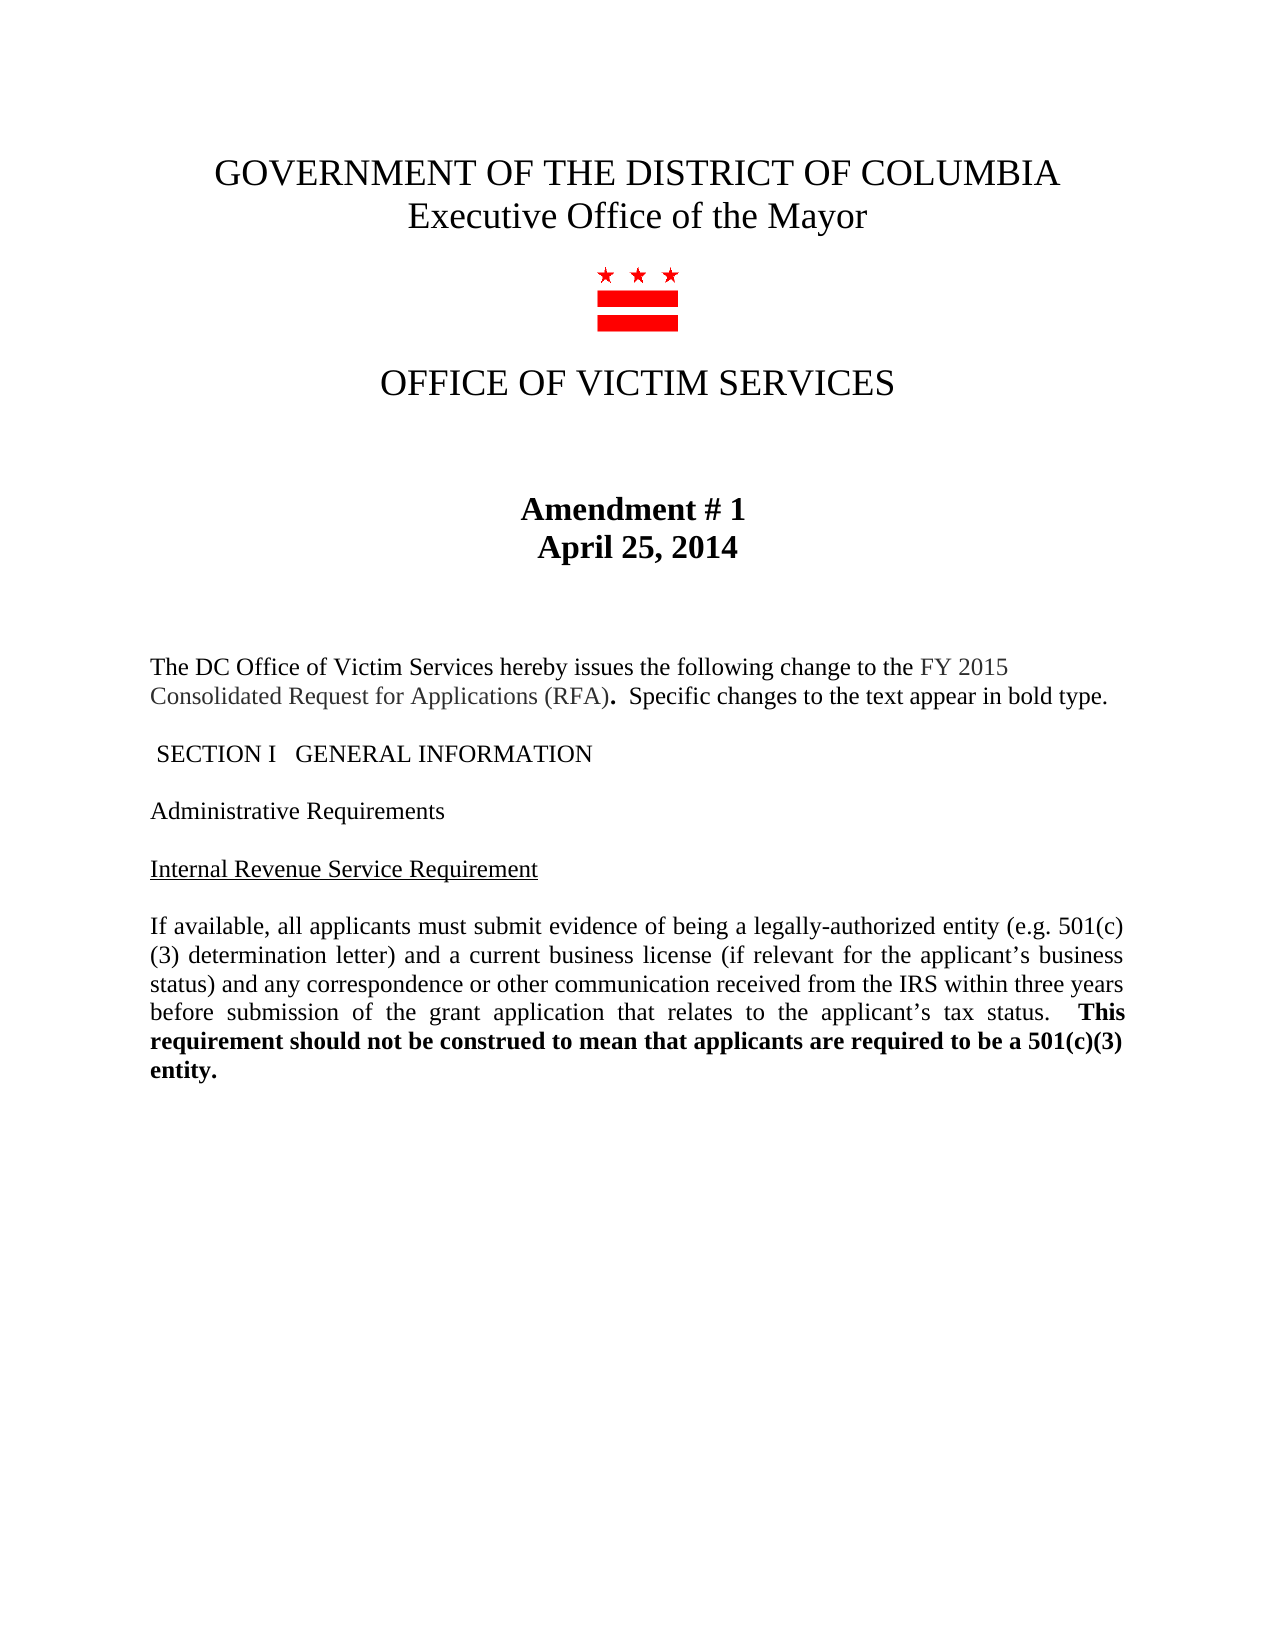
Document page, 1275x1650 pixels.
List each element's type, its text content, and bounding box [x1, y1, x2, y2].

text Administrative Requirements [150, 796, 1125, 825]
text The DC Office of Victim Services hereby issues the following change to the FY 2015 Consolidated Request for Applications (RFA). Specific changes to the text appear in bold type. [150, 652, 1125, 710]
text Amendment # 1 April 25, 2014 [150, 489, 1125, 566]
text OFFICE OF VICTIM SERVICES [150, 360, 1125, 403]
text Internal Revenue Service Requirement [150, 854, 1125, 882]
text Executive Office of the Mayor [150, 193, 1125, 236]
text If available, all applicants must submit evidence of being a legally-authorized entity (e.g. 501(c)(3) determination letter) and a current business license (if relevant for the applicant’s business status) and any correspondence or other communication received from the IRS within three years before submission of the grant application that relates to the applicant’s tax status. This requirement should not be construed to mean that applicants are required to be a 501(c)(3) entity. [150, 911, 1125, 1084]
picture [575, 236, 700, 360]
text GOVERNMENT OF THE DISTRICT OF COLUMBIA [150, 150, 1125, 193]
text SECTION I GENERAL INFORMATION [150, 739, 1125, 767]
